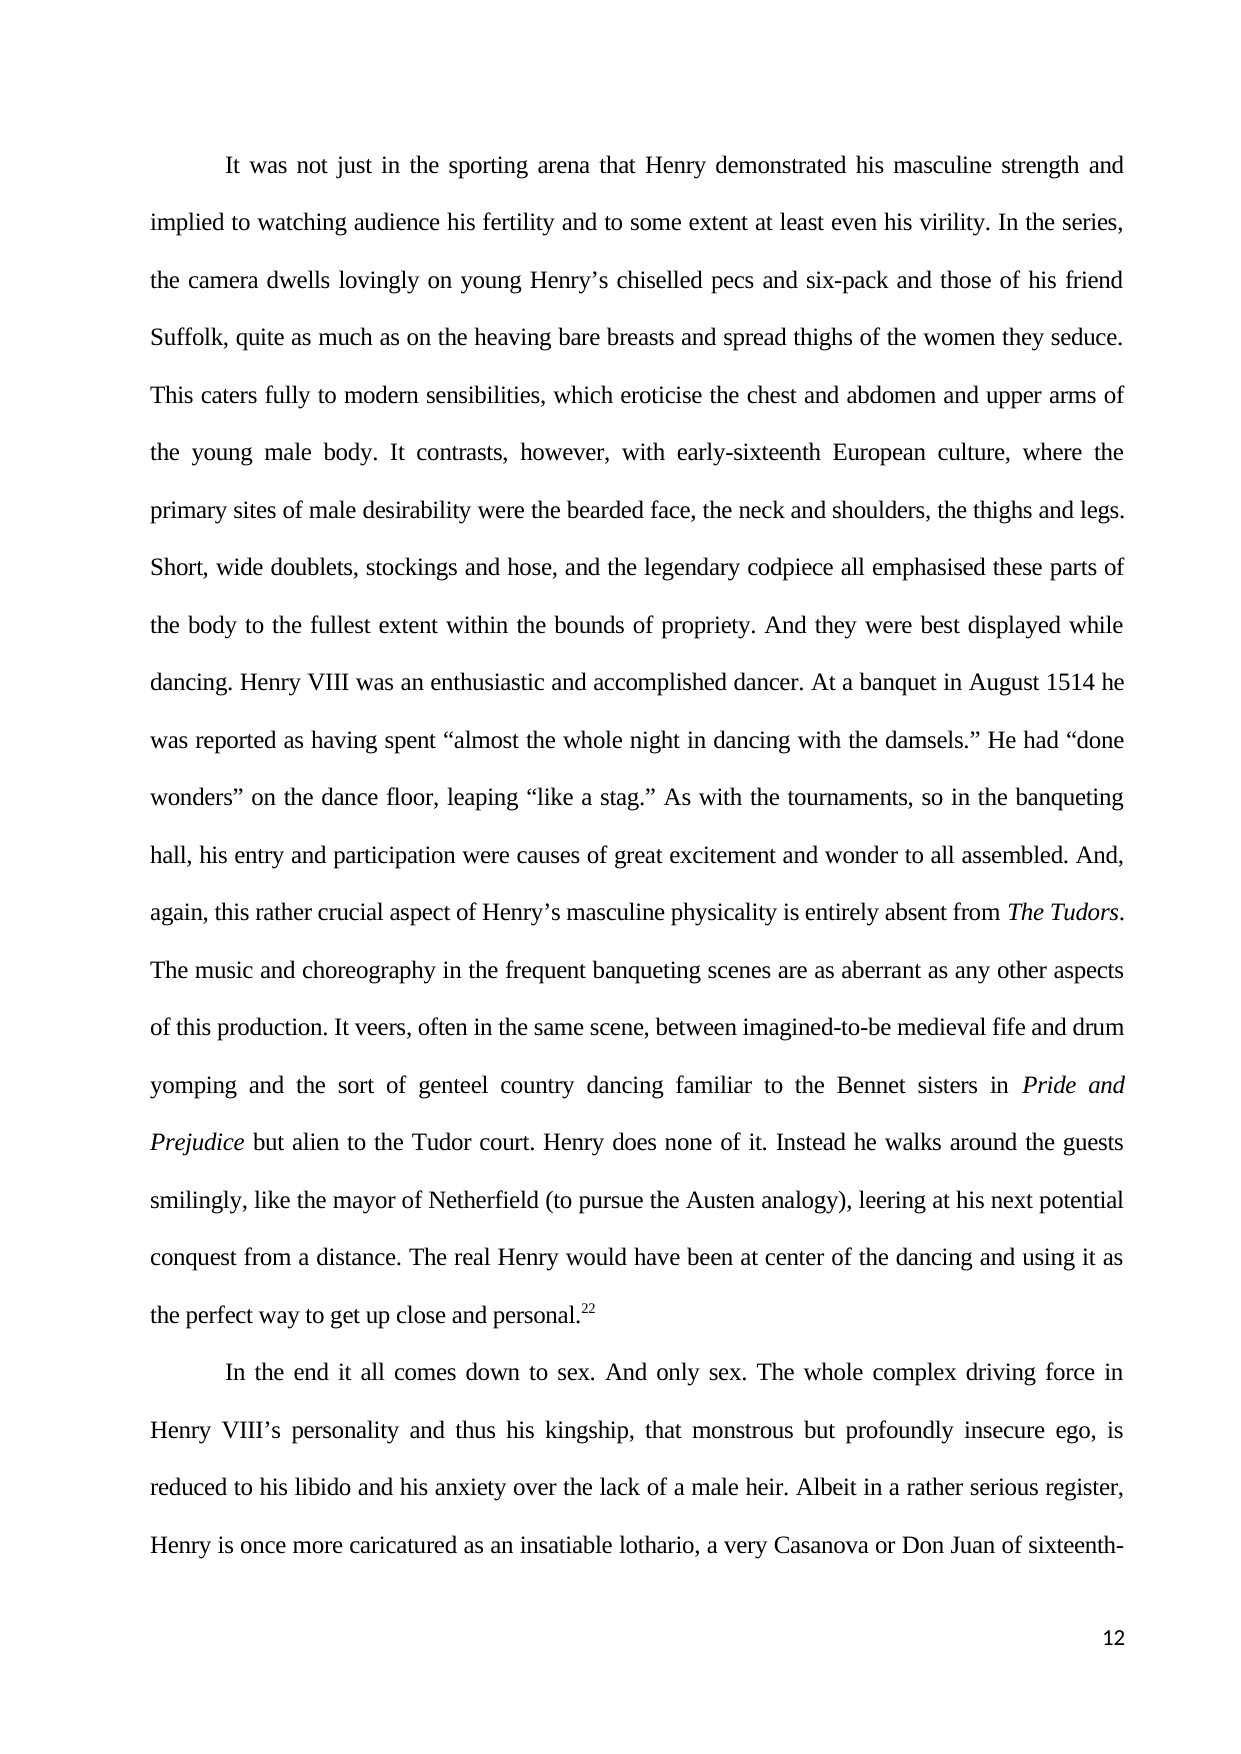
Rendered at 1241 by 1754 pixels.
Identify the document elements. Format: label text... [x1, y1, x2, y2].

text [150, 1357, 1125, 1559]
text It was not just in the sporting arena that Henry demonstrated his masculine strength and implied to watching audience his fertility and to some extent at least even his virility. In the series, the camera dwells lovingly on young Henry’s chiselled pecs and six-pack and those of his friend Suffolk, quite as much as on the heaving bare breasts and spread thighs of the women they seduce. This caters fully to modern sensibilities, which eroticise the chest and abdomen and upper arms of the young male body. It contrasts, however, with early-sixteenth European culture, where the primary sites of male desirability were the bearded face, the neck and shoulders, the thighs and legs. Short, wide doublets, stockings and hose, and the legendary codpiece all emphasised these parts of the body to the fullest extent within the bounds of propriety. And they were best displayed while dancing. Henry VIII was an enthusiastic and accomplished dancer. At a banquet in August 1514 he was reported as having spent “almost the whole night in dancing with the damsels.” He had “done wonders” on the dance floor, leaping “like a stag.” As with the tournaments, so in the banqueting hall, his entry and participation were causes of great excitement and wonder to all assembled. And, again, this rather crucial aspect of Henry’s masculine physicality is entirely absent from The Tudors. The music and choreography in the frequent banqueting scenes are as aberrant as any other aspects of this production. It veers, often in the same scene, between imagined-to-be medieval fife and drum yomping and the sort of genteel country dancing familiar to the Bennet sisters in Pride and Prejudice but alien to the Tudor court. Henry does none of it. Instead he walks around the guests smilingly, like the mayor of Netherfield (to pursue the Austen analogy), leering at his next potential conquest from a distance. The real Henry would have been at center of the dancing and using it as the perfect way to get up close and personal. [150, 150, 1125, 1329]
